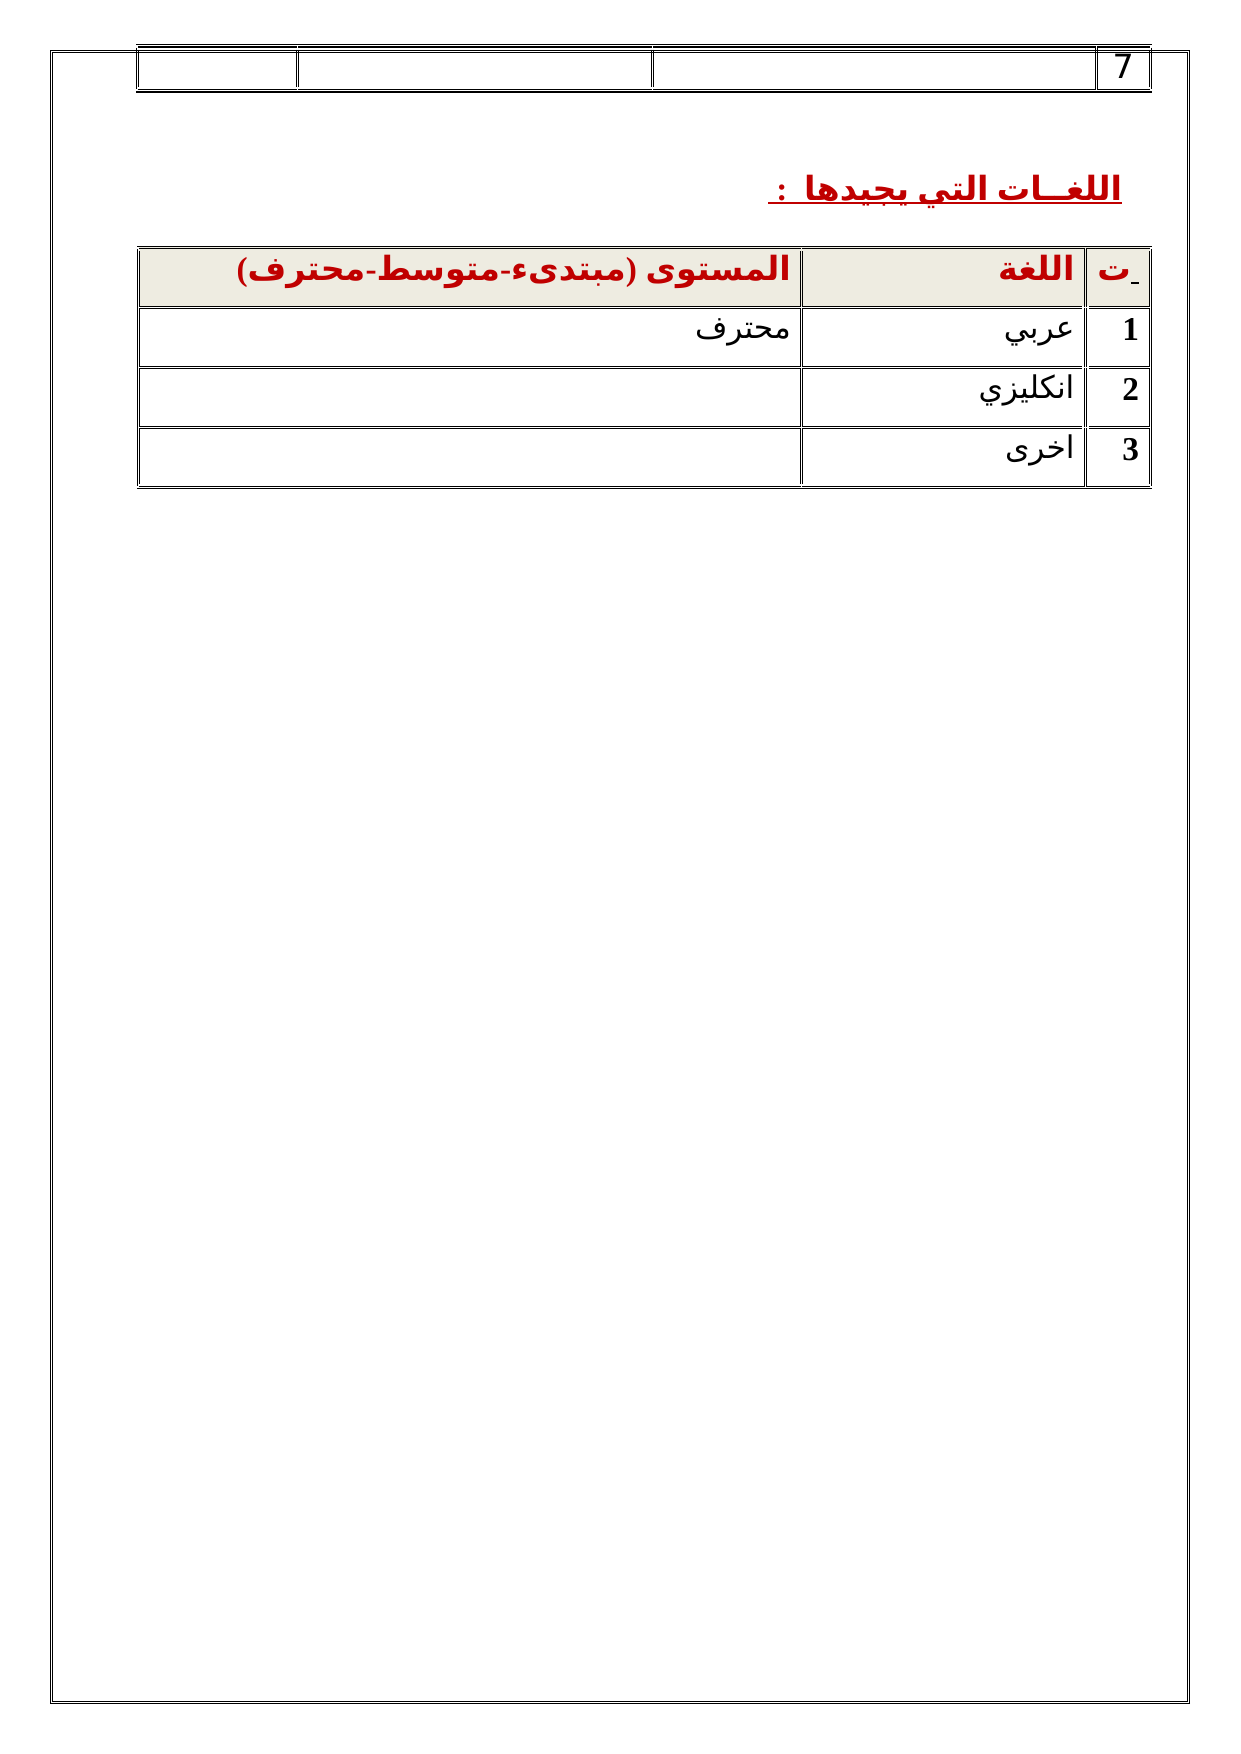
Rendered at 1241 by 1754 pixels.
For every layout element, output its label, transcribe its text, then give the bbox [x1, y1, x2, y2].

table_header اللغة [802, 249, 1084, 306]
table_cell [139, 426, 802, 486]
table_cell اخرى [802, 426, 1084, 486]
table_cell 7 [1098, 53, 1150, 89]
table_cell [138, 53, 298, 89]
table_cell 1 [1087, 306, 1149, 366]
table_cell [652, 53, 1095, 89]
table_header ت [1087, 249, 1150, 306]
table_cell 3 [1087, 426, 1150, 486]
table_cell [140, 369, 800, 426]
table_header المستوى (مبتدىء-متوسط-محترف) [139, 247, 802, 306]
table_cell عربي [803, 306, 1084, 366]
text اللغــات التي يجيدها : [150, 169, 1122, 207]
table_cell 2 [1087, 366, 1149, 426]
table_cell محترف [140, 309, 800, 366]
table_cell [298, 53, 652, 89]
table_cell انكليزي [803, 366, 1084, 426]
